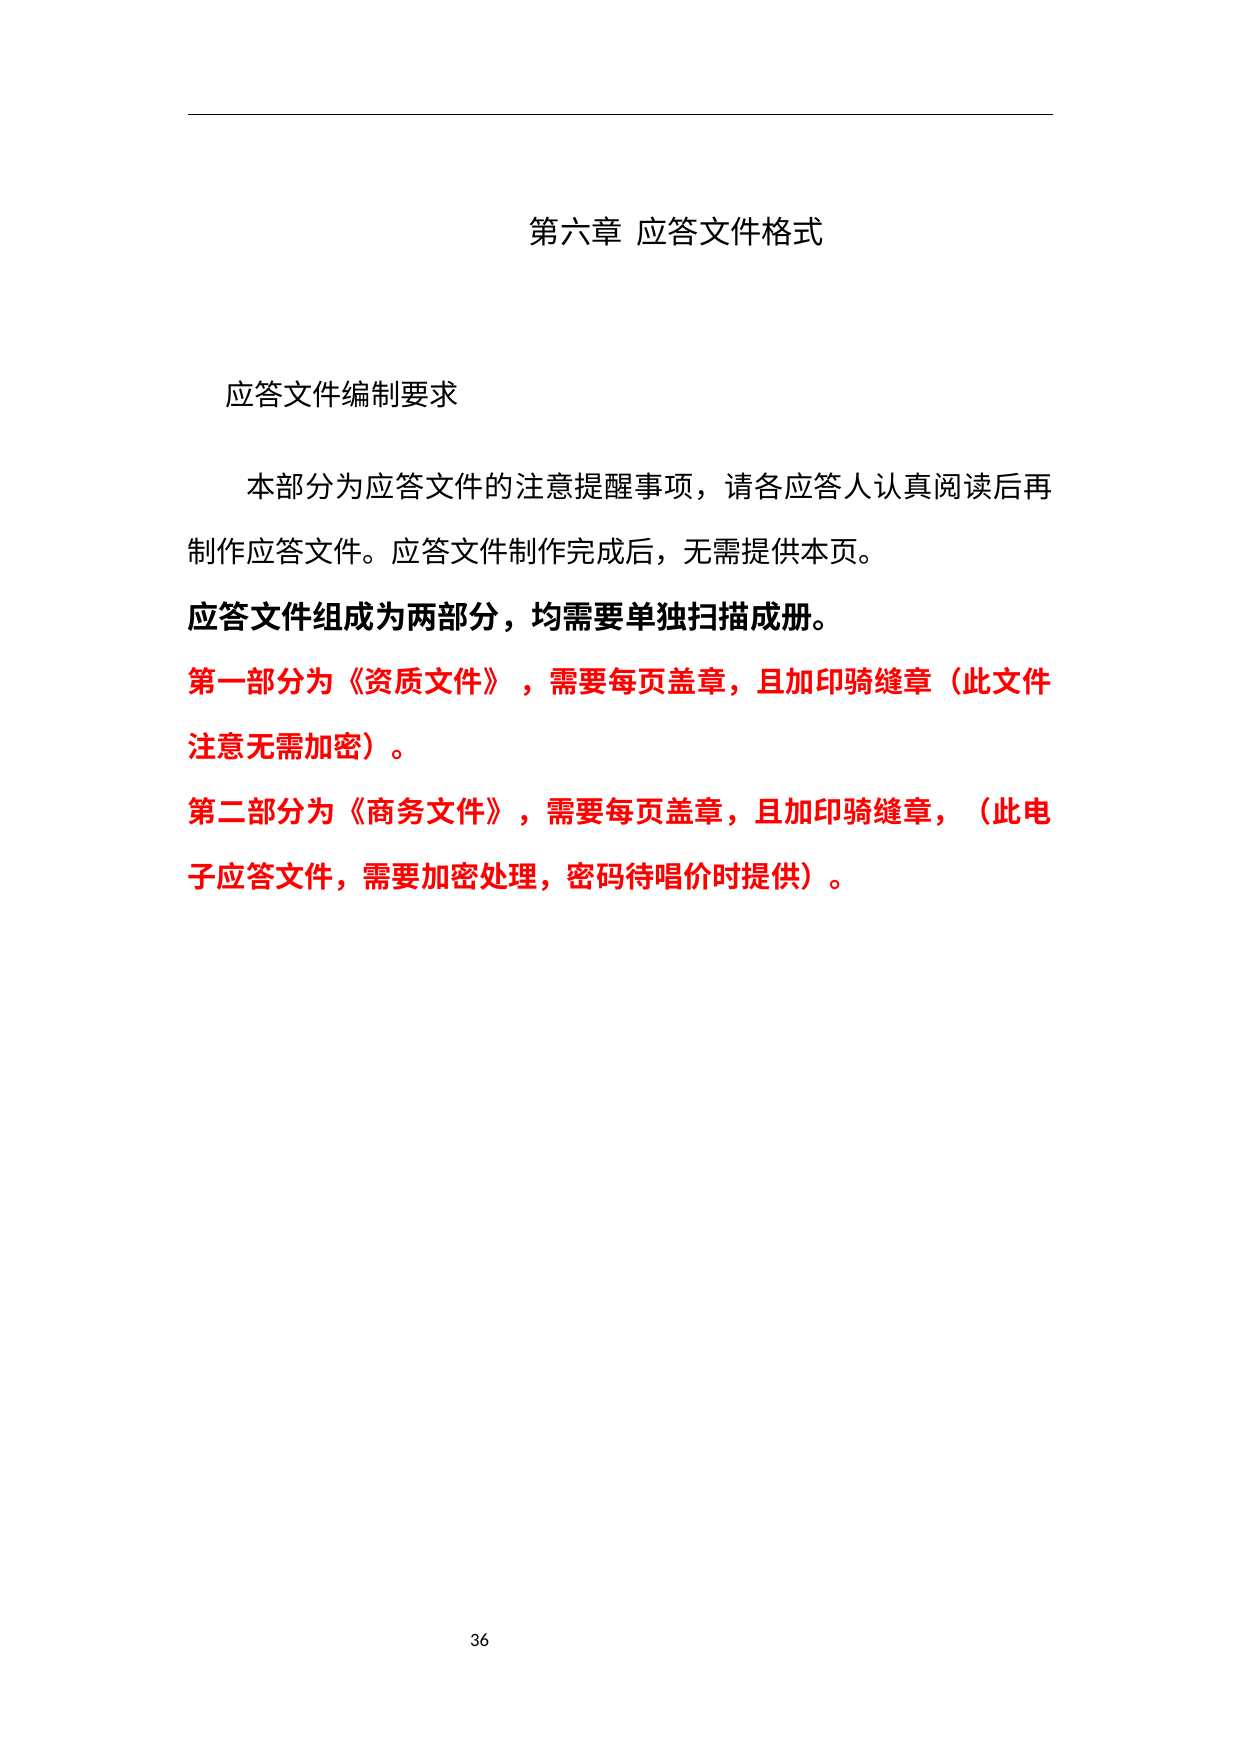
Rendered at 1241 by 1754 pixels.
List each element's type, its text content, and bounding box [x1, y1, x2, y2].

text 应答文件组成为两部分，均需要单独扫描成册。 [187, 582, 1053, 647]
text 第一部分为《资质文件》 ，需要每页盖章，且加印骑缝章（此文件注意无需加密）。 [187, 647, 1053, 777]
subtitle 应答文件格式 [320, 197, 1053, 262]
text 第二部分为《商务文件》，需要每页盖章，且加印骑缝章，（此电子应答文件，需要加密处理，密码待唱价时提供）。 [187, 777, 1053, 907]
list 应答文件编制要求 [225, 360, 1053, 425]
text 本部分为应答文件的注意提醒事项，请各应答人认真阅读后再制作应答文件。应答文件制作完成后，无需提供本页。 [187, 452, 1053, 582]
